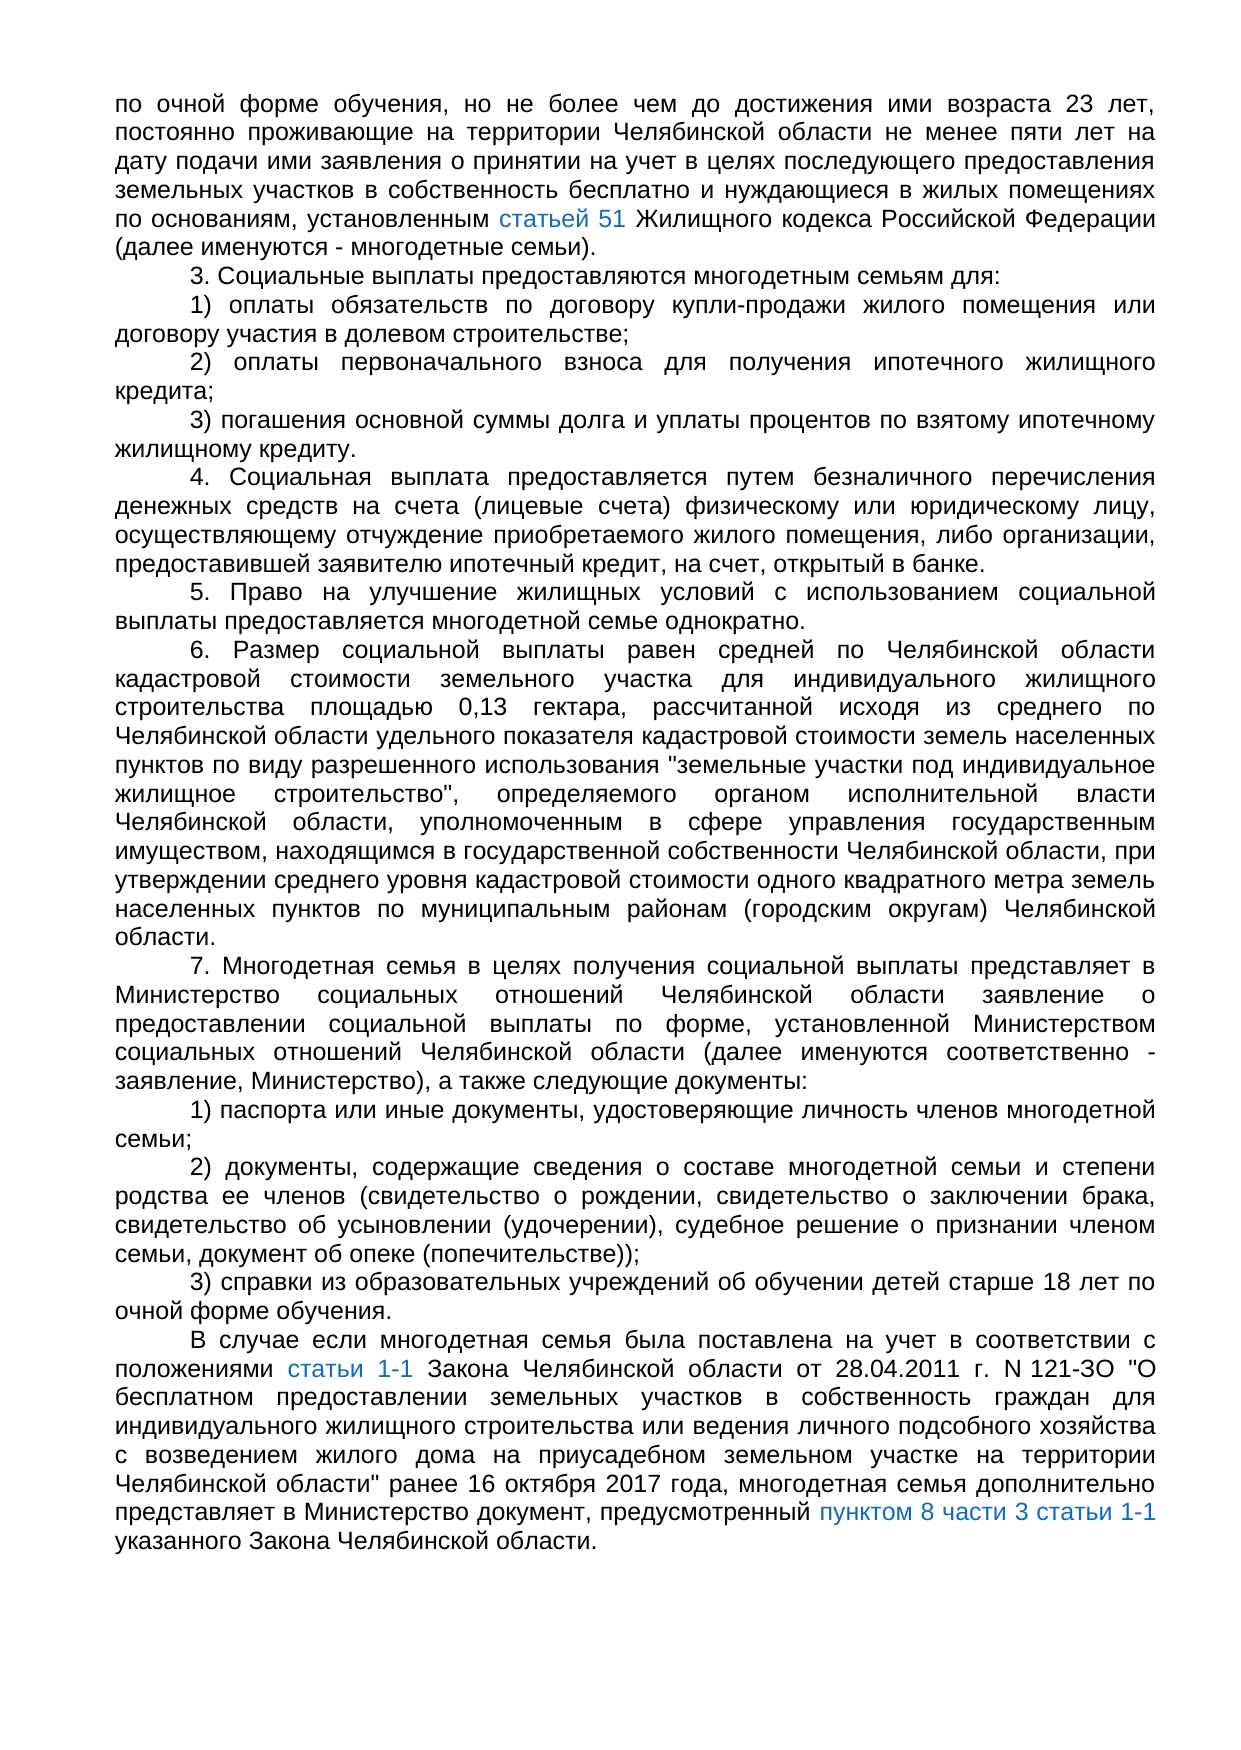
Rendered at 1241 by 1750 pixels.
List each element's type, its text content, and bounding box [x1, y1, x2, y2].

text 1) паспорта или иные документы, удостоверяющие личность членов многодетной семьи; [114, 1095, 1157, 1152]
text 6. Размер социальной выплаты равен средней по Челябинской области кадастровой стоимости земельного участка для индивидуального жилищного строительства площадью 0,13 гектара, рассчитанной исходя из среднего по Челябинской области удельного показателя кадастровой стоимости земель населенных пунктов по виду разрешенного использования "земельные участки под индивидуальное жилищное строительство", определяемого органом исполнительной власти Челябинской области, уполномоченным в сфере управления государственным имуществом, находящимся в государственной собственности Челябинской области, при утверждении среднего уровня кадастровой стоимости одного квадратного метра земель населенных пунктов по муниципальным районам (городским округам) Челябинской области. [114, 635, 1157, 951]
text В случае если многодетная семья была поставлена на учет в соответствии с положениями статьи 1-1 Закона Челябинской области от 28.04.2011 г. N 121-ЗО "О бесплатном предоставлении земельных участков в собственность граждан для индивидуального жилищного строительства или ведения личного подсобного хозяйства с возведением жилого дома на приусадебном земельном участке на территории Челябинской области" ранее 16 октября 2017 года, многодетная семья дополнительно представляет в Министерство документ, предусмотренный пунктом 8 части 3 статьи 1-1 указанного Закона Челябинской области. [114, 1325, 1157, 1555]
text 2) документы, содержащие сведения о составе многодетной семьи и степени родства ее членов (свидетельство о рождении, свидетельство о заключении брака, свидетельство об усыновлении (удочерении), судебное решение о признании членом семьи, документ об опеке (попечительстве)); [114, 1152, 1157, 1267]
text 3) справки из образовательных учреждений об обучении детей старше 18 лет по очной форме обучения. [114, 1267, 1157, 1325]
text 7. Многодетная семья в целях получения социальной выплаты представляет в Министерство социальных отношений Челябинской области заявление о предоставлении социальной выплаты по форме, установленной Министерством социальных отношений Челябинской области (далее именуются соответственно - заявление, Министерство), а также следующие документы: [114, 951, 1157, 1095]
text 1) оплаты обязательств по договору купли-продажи жилого помещения или договору участия в долевом строительстве; [114, 290, 1157, 347]
text 4. Социальная выплата предоставляется путем безналичного перечисления денежных средств на счета (лицевые счета) физическому или юридическому лицу, осуществляющему отчуждение приобретаемого жилого помещения, либо организации, предоставившей заявителю ипотечный кредит, на счет, открытый в банке. [114, 462, 1157, 577]
text 5. Право на улучшение жилищных условий с использованием социальной выплаты предоставляется многодетной семье однократно. [114, 577, 1157, 635]
text 3) погашения основной суммы долга и уплаты процентов по взятому ипотечному жилищному кредиту. [114, 405, 1157, 462]
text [114, 89, 1157, 261]
text 2) оплаты первоначального взноса для получения ипотечного жилищного кредита; [114, 347, 1157, 405]
text 3. Социальные выплаты предоставляются многодетным семьям для: [114, 261, 1157, 290]
